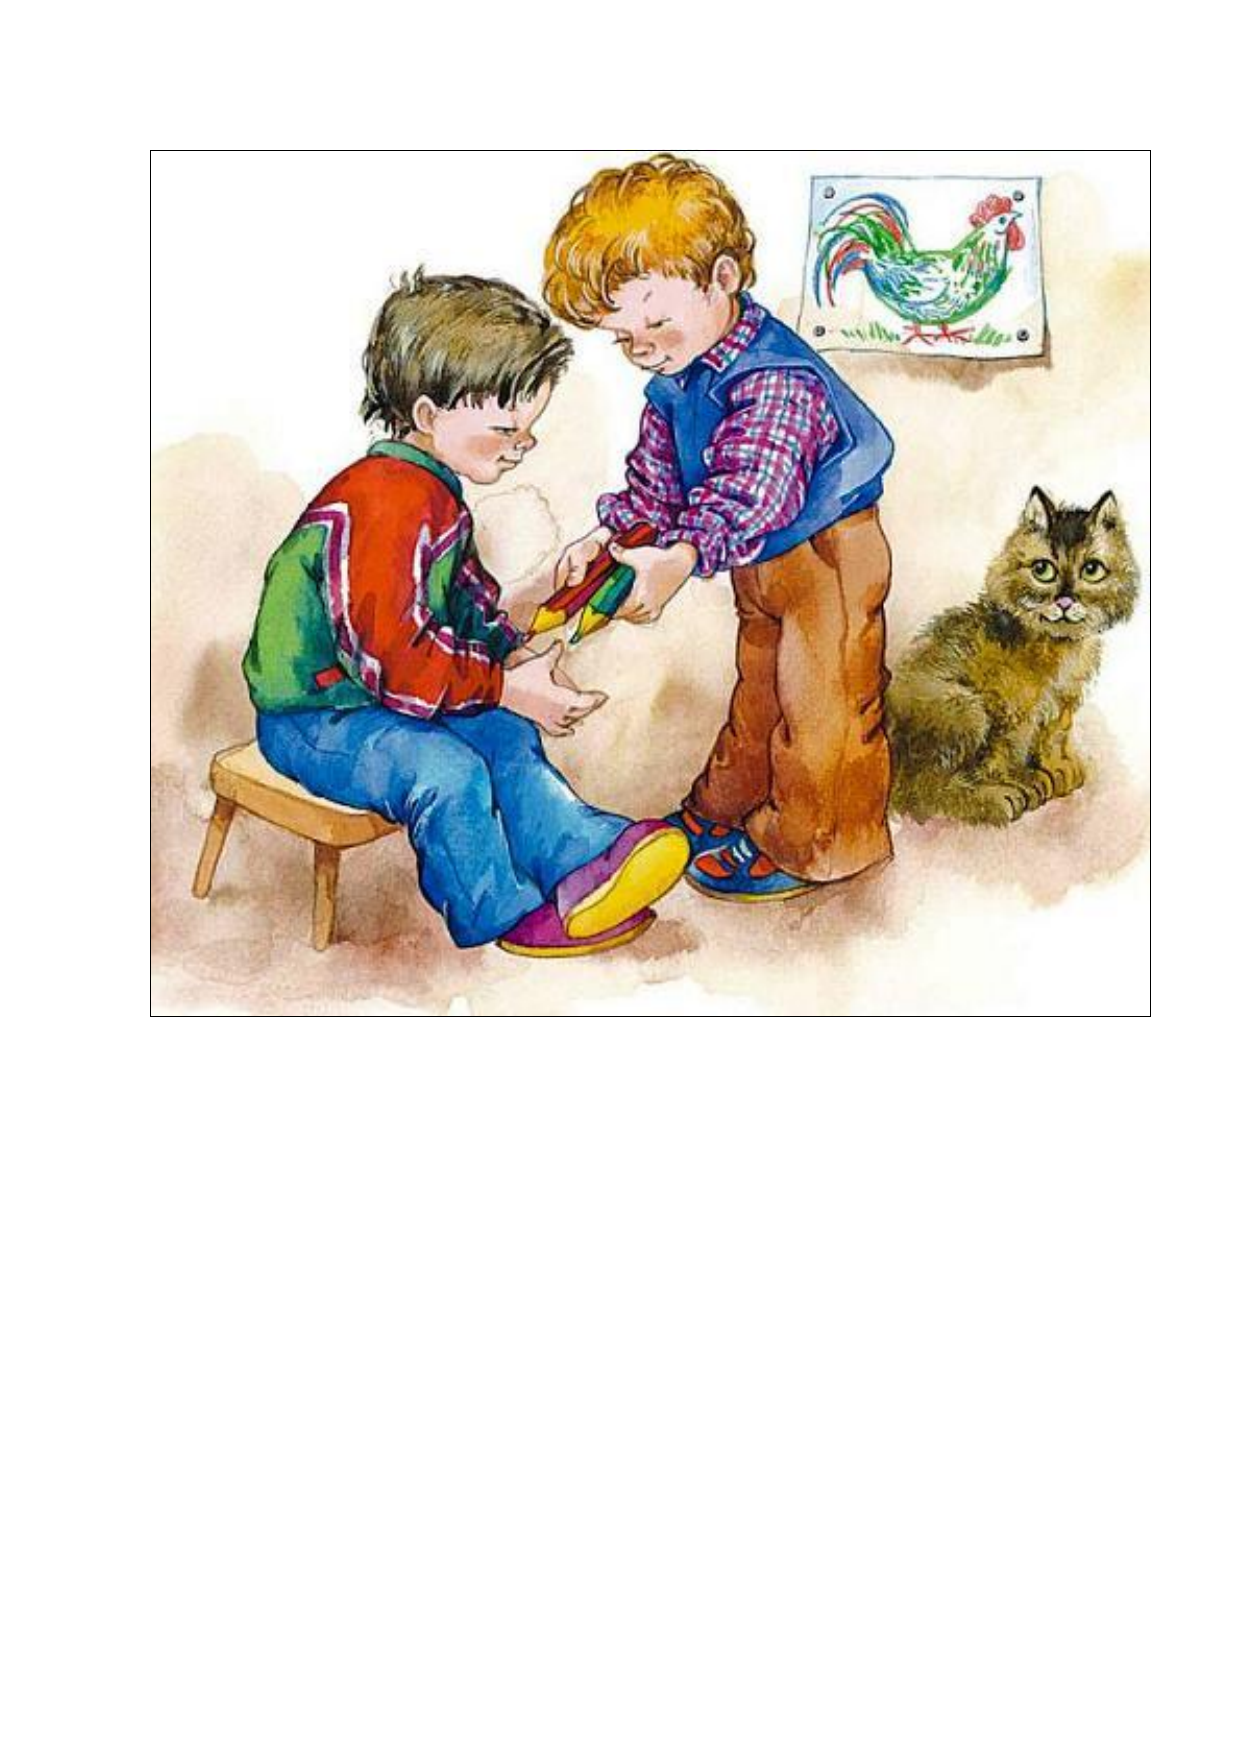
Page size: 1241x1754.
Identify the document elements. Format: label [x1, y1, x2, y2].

picture [151, 151, 1150, 1016]
